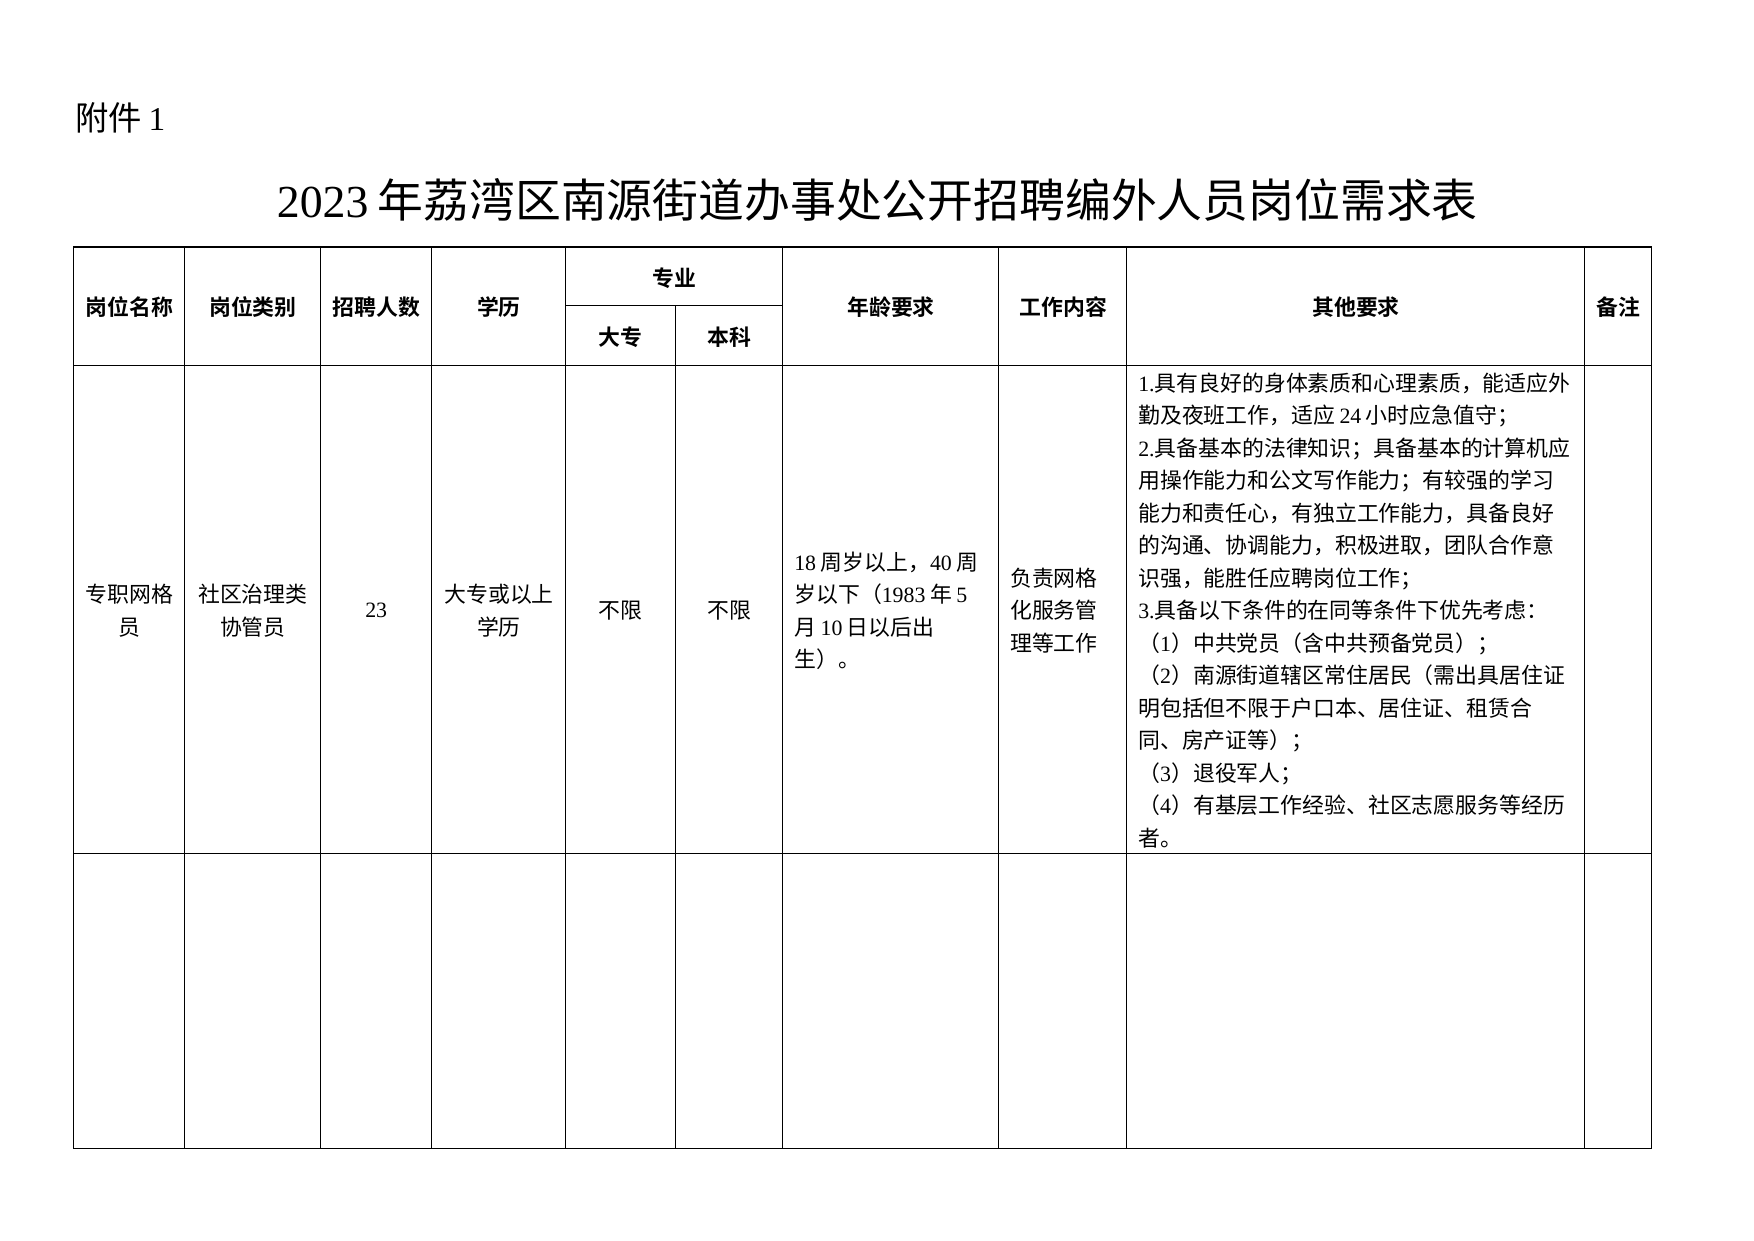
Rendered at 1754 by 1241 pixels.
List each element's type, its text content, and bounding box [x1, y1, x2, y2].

table_header 岗位类别 [185, 248, 320, 364]
text 附件1 [75, 84, 1679, 149]
table_cell [999, 854, 1126, 1148]
table_cell [1127, 854, 1584, 1148]
table_cell 不限 [566, 366, 675, 853]
table_cell 1.具有良好的身体素质和心理素质，能适应外勤及夜班工作，适应24小时应急值守； 2.具备基本的法律知识；具备基本的计算机应用操作能力和公文写作能力；有较强的学习能力和责任心，有独立工作能力，具备良好的沟通、协调能力，积极进取，团队合作意识强，能胜任应聘岗位工作； 3.具备以下条件的在同等条件下优先考虑： （1）中共党员（含中共预备党员）； （2）南源街道辖区常住居民（需出具居住证明包括但不限于户口本、居住证、租赁合同、房产证等）； （3）退役军人； （4）有基层工作经验、社区志愿服务等经历者。 [1127, 366, 1584, 853]
table_cell 23 [321, 366, 431, 853]
table_cell [676, 854, 782, 1148]
table_cell [321, 854, 431, 1148]
table_header 招聘人数 [321, 248, 431, 364]
table_header 年龄要求 [783, 248, 998, 364]
table_cell [74, 854, 184, 1148]
table_header 学历 [432, 248, 565, 364]
table_header 工作内容 [999, 248, 1126, 364]
table_cell 大专或以上学历 [432, 366, 565, 853]
table_cell [1585, 366, 1651, 853]
table_header 备注 [1585, 248, 1651, 364]
table_cell 负责网格化服务管理等工作 [999, 366, 1126, 853]
table_header 岗位名称 [74, 248, 184, 364]
table_header 其他要求 [1127, 248, 1584, 364]
table_cell 专职网格员 [74, 366, 184, 853]
text 2023年荔湾区南源街道办事处公开招聘编外人员岗位需求表 [75, 149, 1679, 246]
table_header 专业 [566, 248, 782, 305]
table_cell [1585, 854, 1651, 1148]
table_cell 不限 [676, 366, 782, 853]
table_cell 大专 [566, 306, 675, 364]
table_cell [566, 854, 675, 1148]
table_cell [783, 854, 998, 1148]
table_cell [432, 854, 565, 1148]
table_cell 本科 [676, 306, 782, 364]
table_cell 社区治理类协管员 [185, 366, 320, 853]
table_cell 18周岁以上，40周岁以下（1983年5月10日以后出生）。 [783, 366, 998, 853]
table_cell [185, 854, 320, 1148]
